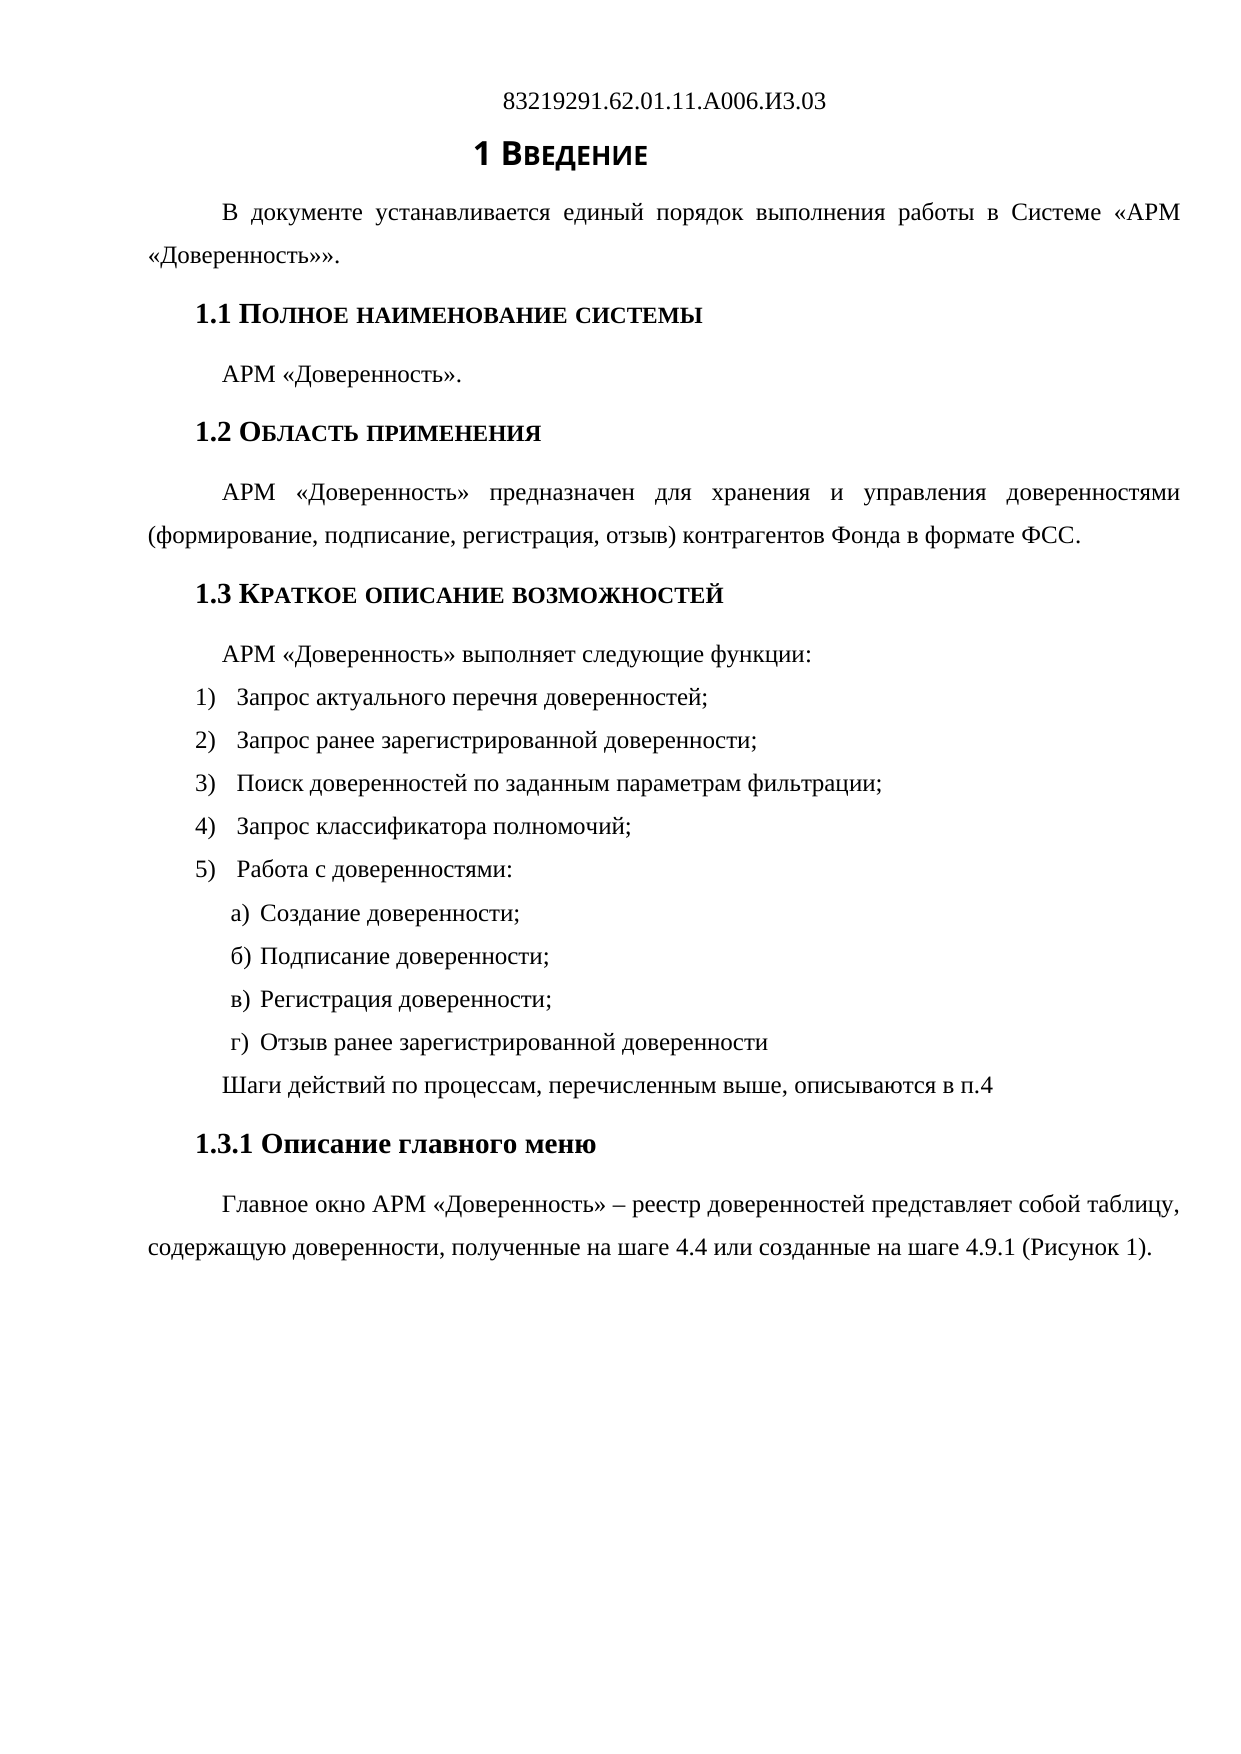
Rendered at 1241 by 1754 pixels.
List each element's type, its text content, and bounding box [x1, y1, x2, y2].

text Шаги действий по процессам, перечисленным выше, описываются в п.4 [148, 1070, 1181, 1099]
subtitle Введение [473, 129, 1181, 175]
subtitle Область применения [195, 414, 1181, 448]
list Запрос ранее зарегистрированной доверенности; [195, 725, 1181, 754]
text АРМ «Доверенность» выполняет следующие функции: [148, 639, 1181, 668]
text В документе устанавливается единый порядок выполнения работы в Системе «АРМ «Доверенность»». [148, 197, 1181, 269]
list Отзыв ранее зарегистрированной доверенности [230, 1027, 1181, 1056]
subtitle Описание главного меню [195, 1126, 1181, 1159]
text АРМ «Доверенность». [148, 359, 1181, 388]
subtitle Полное наименование системы [195, 296, 1181, 330]
list Работа с доверенностями: [195, 854, 1181, 883]
list Регистрация доверенности; [230, 984, 1181, 1013]
text АРМ «Доверенность» предназначен для хранения и управления доверенностями (формирование, подписание, регистрация, отзыв) контрагентов Фонда в формате ФСС. [148, 477, 1181, 549]
list Запрос классификатора полномочий; [195, 811, 1181, 840]
list Подписание доверенности; [230, 941, 1181, 969]
list Запрос актуального перечня доверенностей; [195, 682, 1181, 711]
list Создание доверенности; [230, 898, 1181, 926]
subtitle Краткое описание возможностей [195, 576, 1181, 610]
text Главное окно АРМ «Доверенность» – реестр доверенностей представляет собой таблицу, содержащую доверенности, полученные на шаге 4.4 или созданные на шаге 4.9.1 (Рисунок 1). [148, 1189, 1181, 1261]
list Поиск доверенностей по заданным параметрам фильтрации; [195, 768, 1181, 797]
